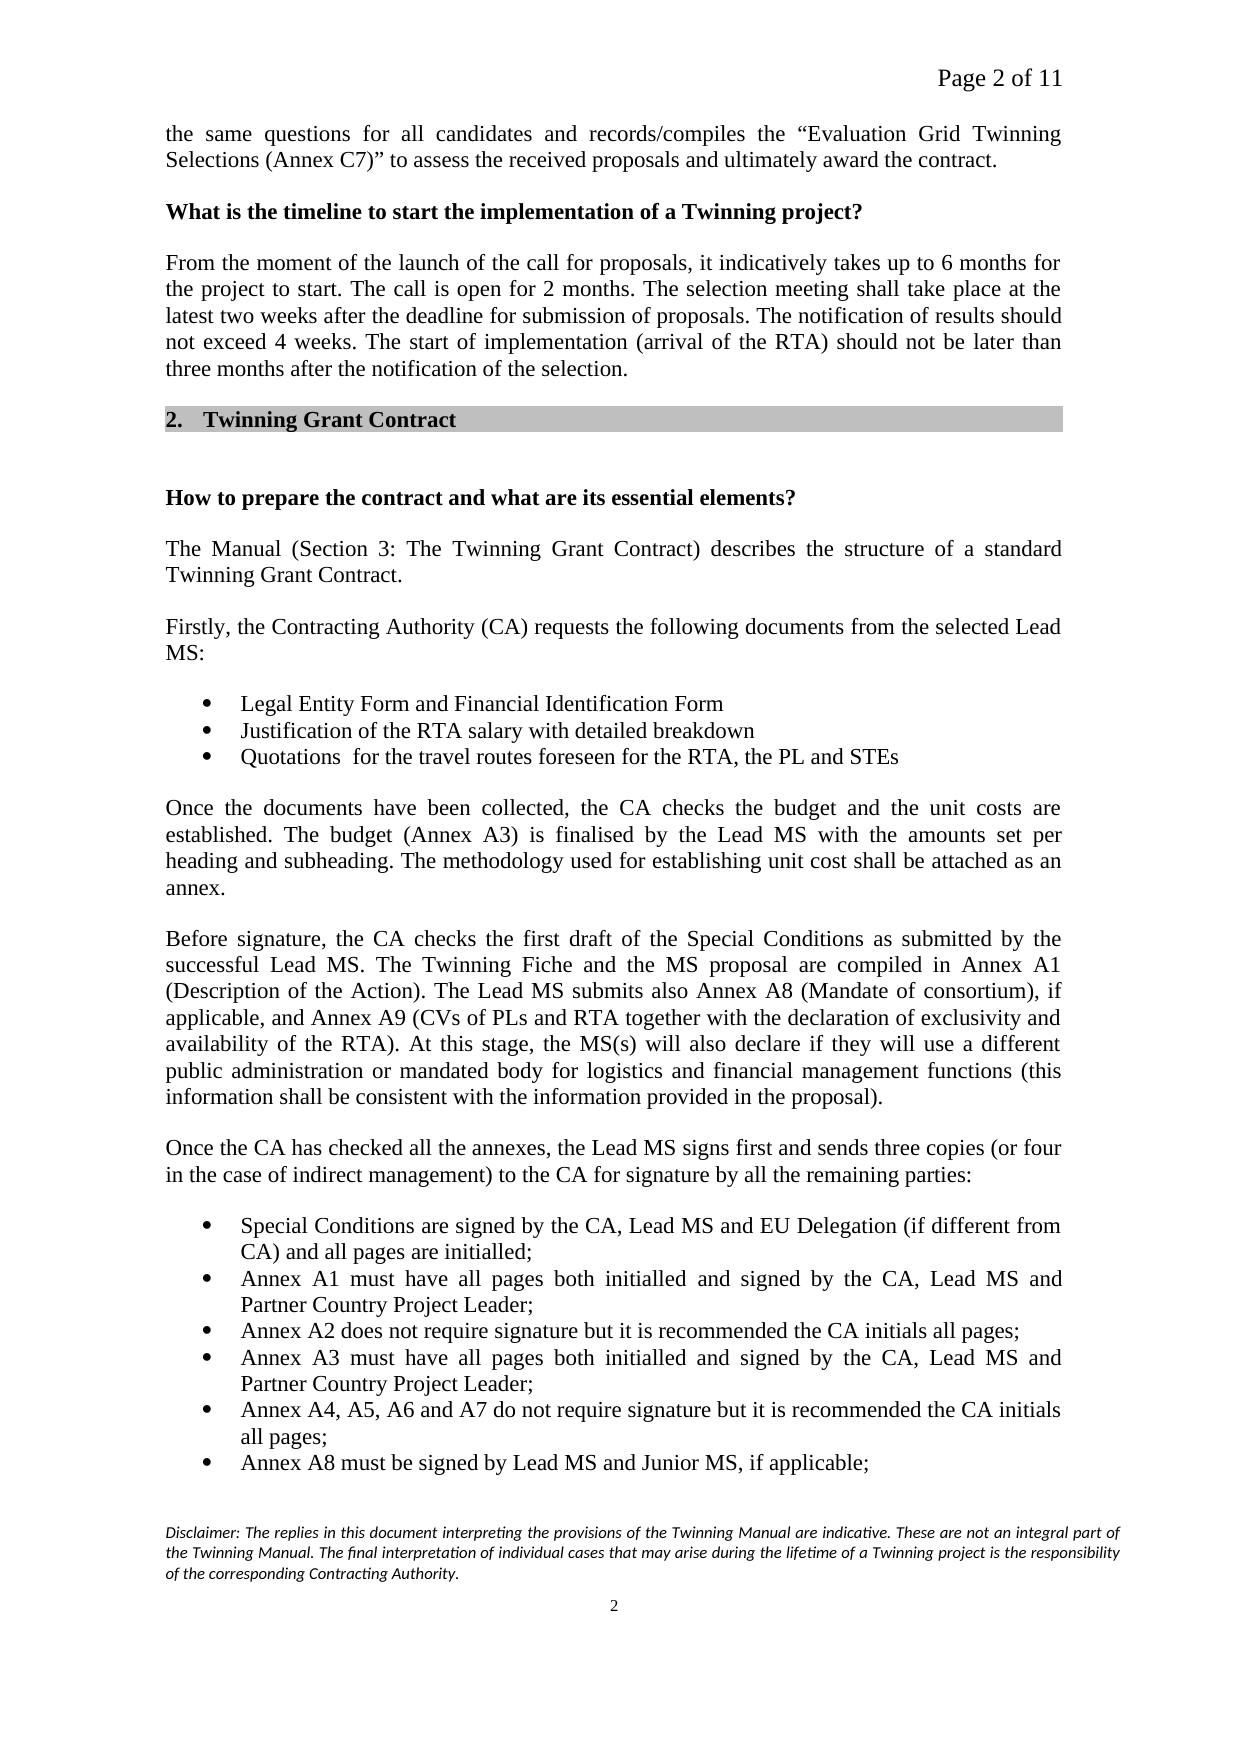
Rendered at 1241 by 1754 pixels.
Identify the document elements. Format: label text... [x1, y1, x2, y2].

list Annex A2 does not require signature but it is recommended the CA initials all pages; [203, 1317, 1063, 1344]
list Justification of the RTA salary with detailed breakdown [203, 717, 1063, 743]
list Special Conditions are signed by the CA, Lead MS and EU Delegation (if different from CA) and all pages are initialled; [203, 1212, 1063, 1265]
text Once the CA has checked all the annexes, the Lead MS signs first and sends three copies (or four in the case of indirect management) to the CA for signature by all the remaining parties: [165, 1134, 1063, 1187]
list Annex A3 must have all pages both initialled and signed by the CA, Lead MS and Partner Country Project Leader; [203, 1344, 1063, 1397]
text Firstly, the Contracting Authority (CA) requests the following documents from the selected Lead MS: [165, 613, 1063, 665]
list Quotations for the travel routes foreseen for the RTA, the PL and STEs [203, 743, 1063, 769]
list Annex A8 must be signed by Lead MS and Junior MS, if applicable; [203, 1449, 1063, 1476]
text From the moment of the launch of the call for proposals, it indicatively takes up to 6 months for the project to start. The call is open for 2 months. The selection meeting shall take place at the latest two weeks after the deadline for submission of proposals. The notification of results should not exceed 4 weeks. The start of implementation (arrival of the RTA) should not be later than three months after the notification of the selection. [165, 249, 1063, 381]
list Twinning Grant Contract [165, 406, 1063, 432]
text Once the documents have been collected, the CA checks the budget and the unit costs are established. The budget (Annex A3) is finalised by the Lead MS with the amounts set per heading and subheading. The methodology used for establishing unit cost shall be attached as an annex. [165, 794, 1063, 900]
list Annex A4, A5, A6 and A7 do not require signature but it is recommended the CA initials all pages; [203, 1397, 1063, 1449]
list Annex A1 must have all pages both initialled and signed by the CA, Lead MS and Partner Country Project Leader; [203, 1265, 1063, 1317]
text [165, 120, 1063, 173]
text Before signature, the CA checks the first draft of the Special Conditions as submitted by the successful Lead MS. The Twinning Fiche and the MS proposal are compiled in Annex A1 (Description of the Action). The Lead MS submits also Annex A8 (Mandate of consortium), if applicable, and Annex A9 (CVs of PLs and RTA together with the declaration of exclusivity and availability of the RTA). At this stage, the MS(s) will also declare if they will use a different public administration or mandated body for logistics and financial management functions (this information shall be consistent with the information provided in the proposal). [165, 925, 1063, 1109]
text What is the timeline to start the implementation of a Twinning project? [165, 198, 1063, 224]
text How to prepare the contract and what are its essential elements? [165, 484, 1063, 510]
text The Manual (Section 3: The Twinning Grant Contract) describes the structure of a standard Twinning Grant Contract. [165, 535, 1063, 588]
list Legal Entity Form and Financial Identification Form [203, 690, 1063, 717]
